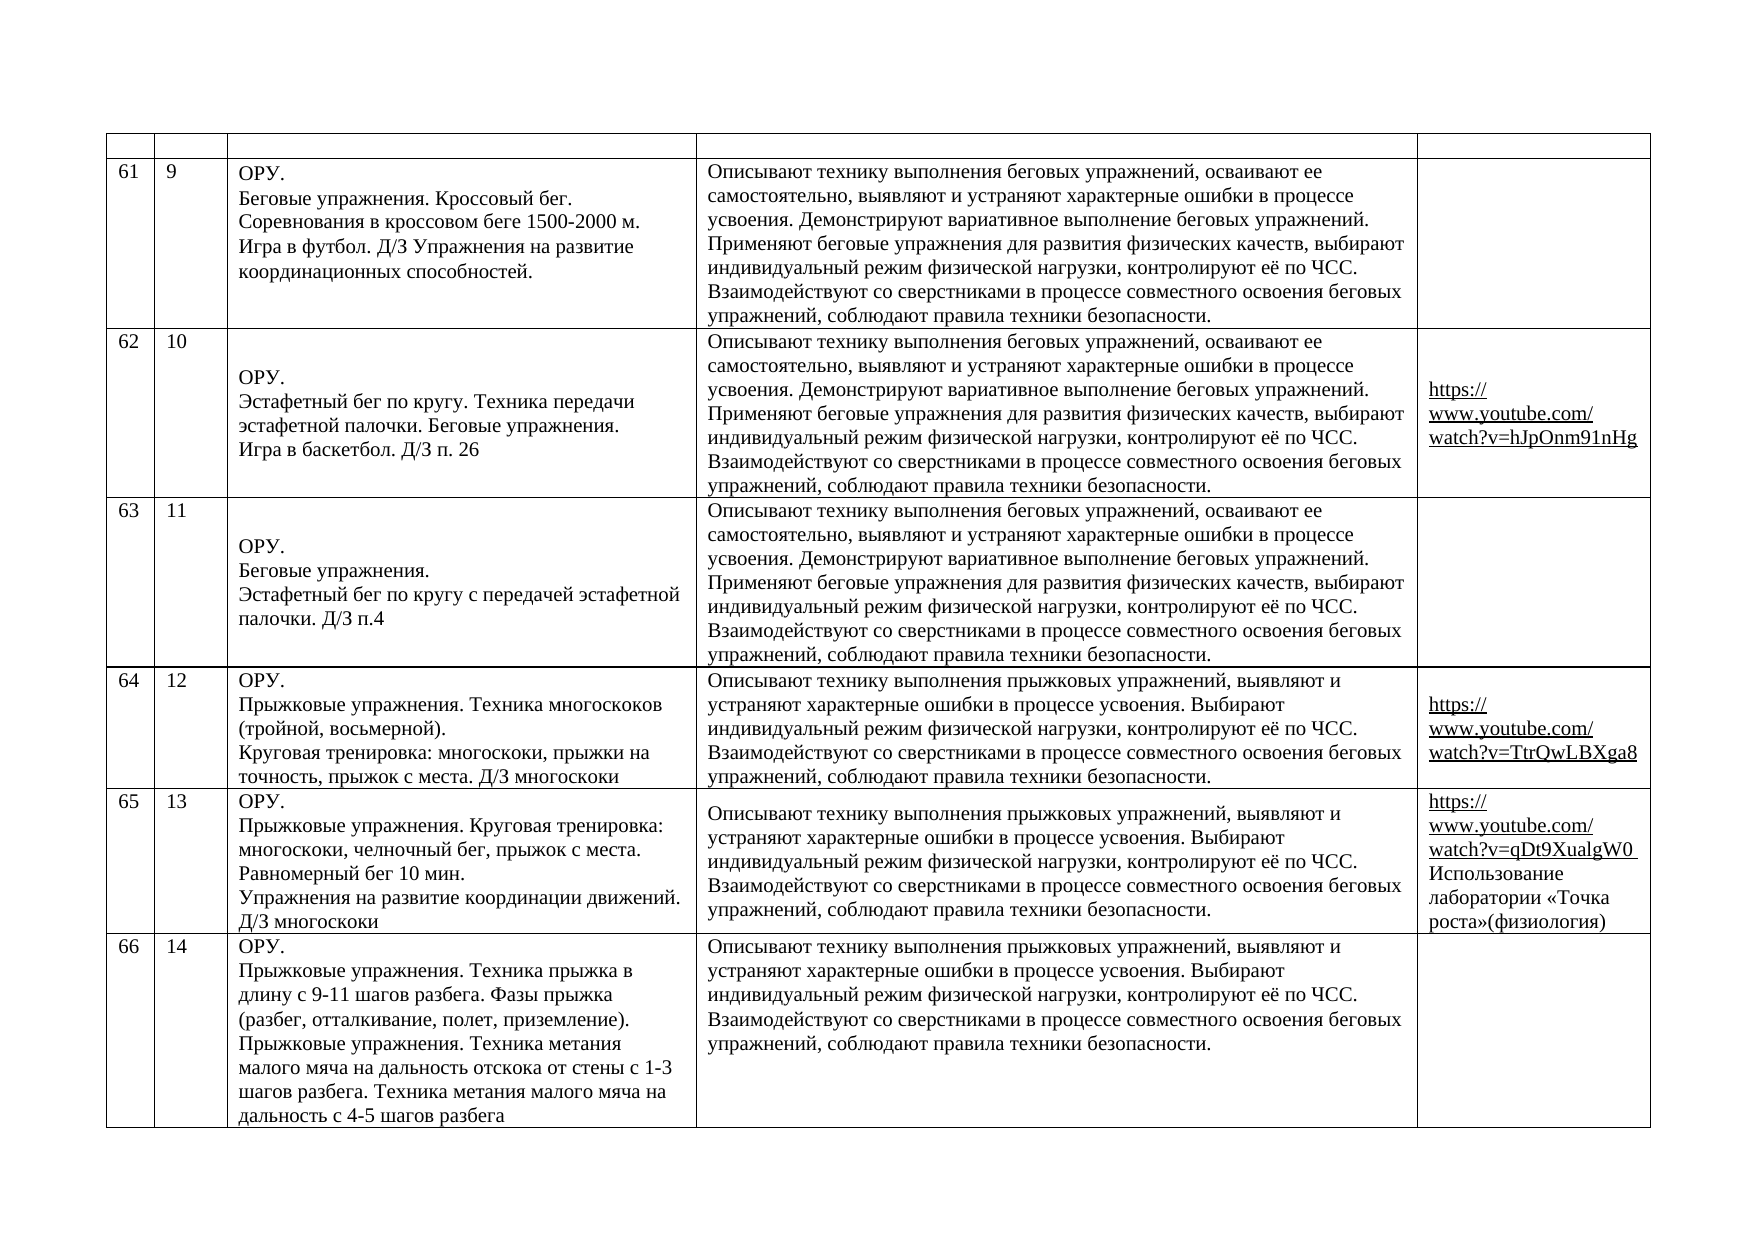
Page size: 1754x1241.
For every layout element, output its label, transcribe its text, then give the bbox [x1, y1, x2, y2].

table_cell ОРУ. Эстафетный бег по кругу. Техника передачи эстафетной палочки. Беговые упражнения. Игра в баскетбол. Д/З п. 26 [228, 329, 696, 497]
table_cell 64 [107, 668, 154, 788]
table_cell 66 [107, 934, 154, 1127]
table_cell 9 [155, 159, 227, 327]
table_cell 62 [107, 329, 154, 497]
table_cell 13 [155, 789, 227, 933]
table_cell 63 [107, 498, 154, 666]
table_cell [697, 934, 1417, 1127]
table_cell 12 [155, 668, 227, 788]
table_cell ОРУ. Беговые упражнения. Эстафетный бег по кругу с передачей эстафетной палочки. Д/З п.4 [228, 498, 696, 666]
table_cell https://www.youtube.com/watch?v=qDt9XualgW0 Использование лаборатории «Точка роста»(физиология) [1418, 789, 1650, 933]
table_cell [697, 134, 1417, 158]
table_cell 14 [155, 934, 227, 1127]
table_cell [228, 934, 696, 1127]
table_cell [1418, 134, 1650, 158]
table_cell 61 [107, 159, 154, 327]
table_cell https://www.youtube.com/watch?v=hJpOnm91nHg [1418, 329, 1650, 497]
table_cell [228, 134, 696, 158]
table_cell ОРУ. Прыжковые упражнения. Круговая тренировка: многоскоки, челночный бег, прыжок с места. Равномерный бег 10 мин. Упражнения на развитие координации движений. Д/З многоскоки [228, 789, 696, 933]
table_cell 8 [155, 134, 227, 158]
table_cell 60 [107, 134, 154, 158]
table_cell [1418, 498, 1650, 666]
table_cell 65 [107, 789, 154, 933]
table_cell [1418, 159, 1650, 327]
table_cell 11 [155, 498, 227, 666]
table_cell [1418, 934, 1650, 1127]
table_cell ОРУ. Прыжковые упражнения. Техника многоскоков (тройной, восьмерной). Круговая тренировка: многоскоки, прыжки на точность, прыжок с места. Д/З многоскоки [228, 668, 696, 788]
table_cell ОРУ. Беговые упражнения. Кроссовый бег. Соревнования в кроссовом беге 1500-2000 м. Игра в футбол. Д/З Упражнения на развитие координационных способностей. [228, 159, 696, 327]
table_cell https://www.youtube.com/watch?v=TtrQwLBXga8 [1418, 668, 1650, 788]
table_cell 10 [155, 329, 227, 497]
